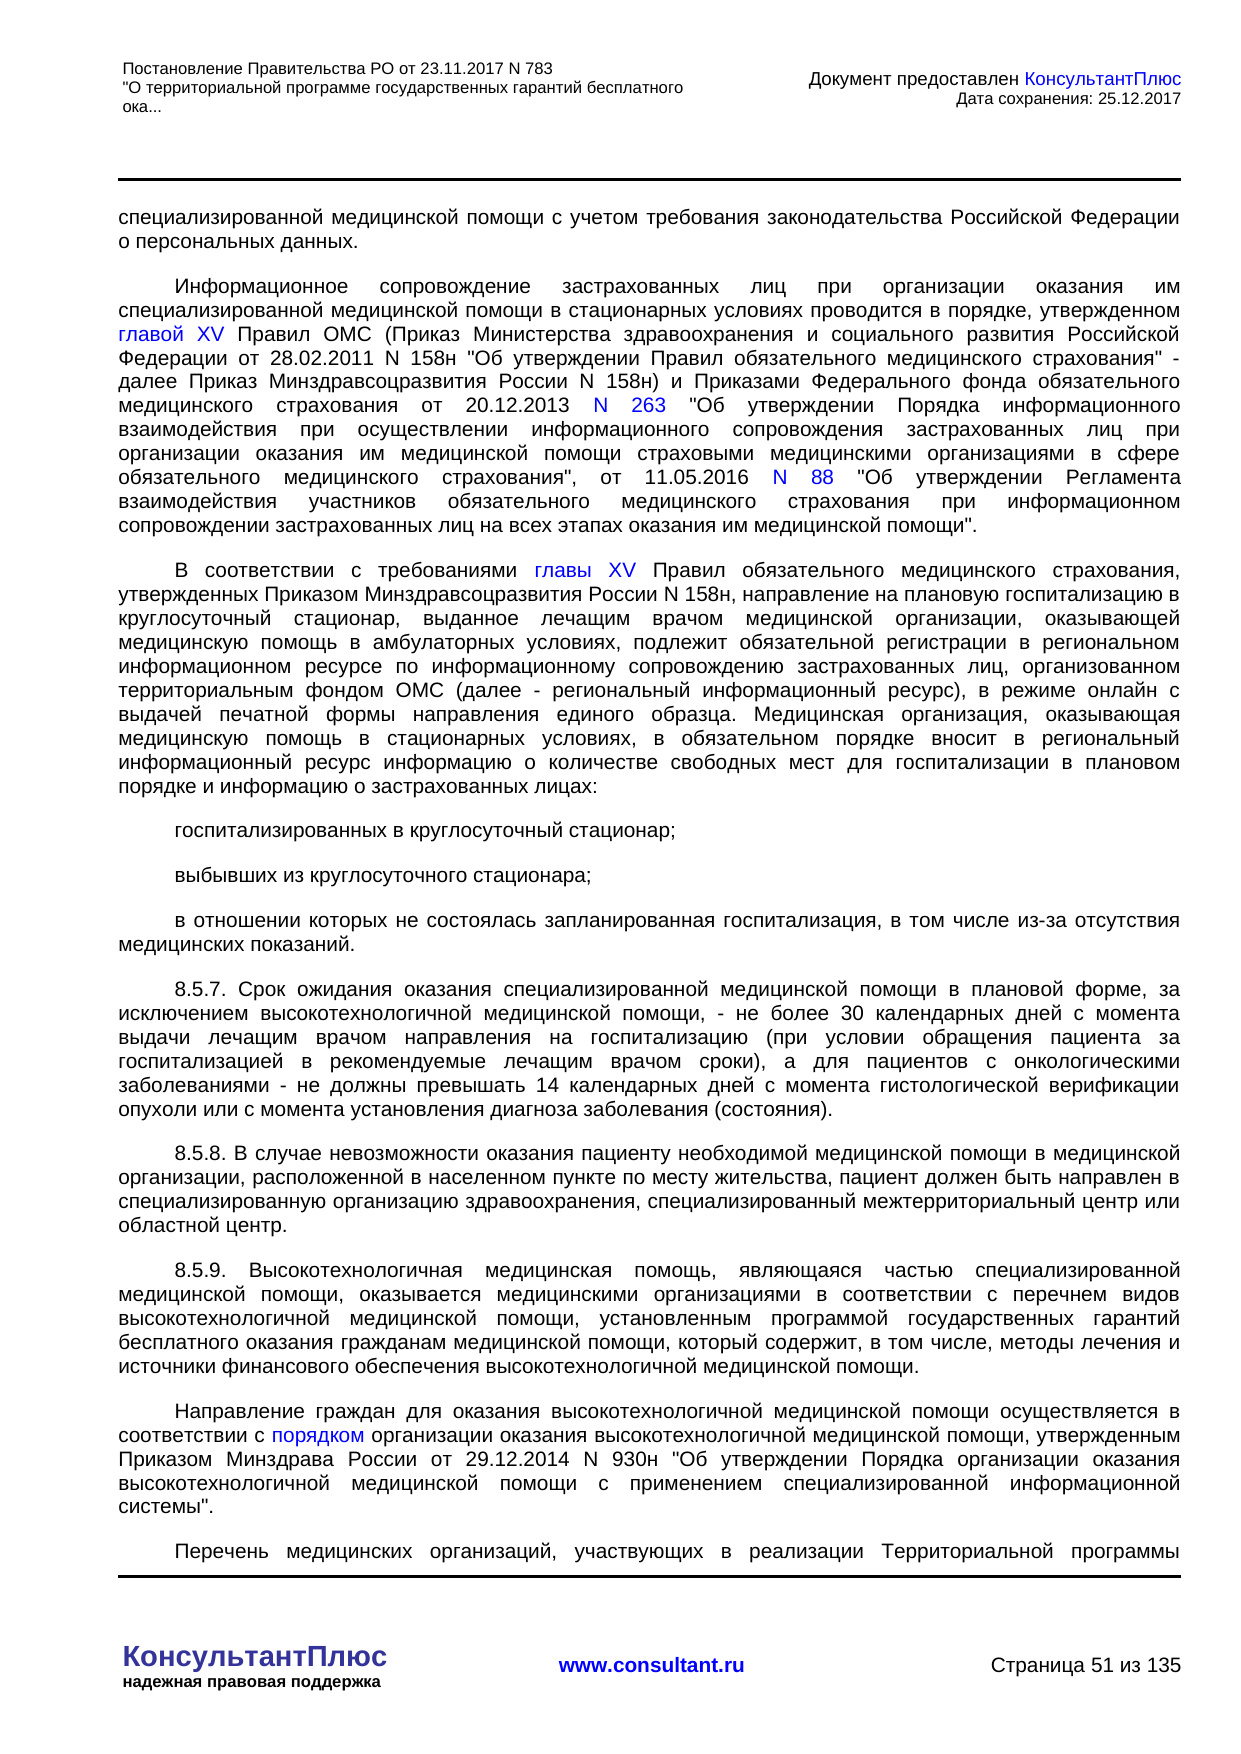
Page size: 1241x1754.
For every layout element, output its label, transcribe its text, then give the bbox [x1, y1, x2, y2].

text 8.5.8. В случае невозможности оказания пациенту необходимой медицинской помощи в медицинской организации, расположенной в населенном пункте по месту жительства, пациент должен быть направлен в специализированную организацию здравоохранения, специализированный межтерриториальный центр или областной центр. [118, 1141, 1181, 1237]
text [118, 1539, 1181, 1563]
text В соответствии с требованиями главы XV Правил обязательного медицинского страхования, утвержденных Приказом Минздравсоцразвития России N 158н, направление на плановую госпитализацию в круглосуточный стационар, выданное лечащим врачом медицинской организации, оказывающей медицинскую помощь в амбулаторных условиях, подлежит обязательной регистрации в региональном информационном ресурсе по информационному сопровождению застрахованных лиц, организованном территориальным фондом ОМС (далее - региональный информационный ресурс), в режиме онлайн с выдачей печатной формы направления единого образца. Медицинская организация, оказывающая медицинскую помощь в стационарных условиях, в обязательном порядке вносит в региональный информационный ресурс информацию о количестве свободных мест для госпитализации в плановом порядке и информацию о застрахованных лицах: [118, 558, 1181, 797]
text Направление граждан для оказания высокотехнологичной медицинской помощи осуществляется в соответствии с порядком организации оказания высокотехнологичной медицинской помощи, утвержденным Приказом Минздрава России от 29.12.2014 N 930н "Об утверждении Порядка организации оказания высокотехнологичной медицинской помощи с применением специализированной информационной системы". [118, 1398, 1181, 1518]
text Информационное сопровождение застрахованных лиц при организации оказания им специализированной медицинской помощи в стационарных условиях проводится в порядке, утвержденном главой XV Правил ОМС (Приказ Министерства здравоохранения и социального развития Российской Федерации от 28.02.2011 N 158н "Об утверждении Правил обязательного медицинского страхования" - далее Приказ Минздравсоцразвития России N 158н) и Приказами Федерального фонда обязательного медицинского страхования от 20.12.2013 N 263 "Об утверждении Порядка информационного взаимодействия при осуществлении информационного сопровождения застрахованных лиц при организации оказания им медицинской помощи страховыми медицинскими организациями в сфере обязательного медицинского страхования", от 11.05.2016 N 88 "Об утверждении Регламента взаимодействия участников обязательного медицинского страхования при информационном сопровождении застрахованных лиц на всех этапах оказания им медицинской помощи". [118, 273, 1181, 537]
text в отношении которых не состоялась запланированная госпитализация, в том числе из-за отсутствия медицинских показаний. [118, 908, 1181, 956]
text 8.5.9. Высокотехнологичная медицинская помощь, являющаяся частью специализированной медицинской помощи, оказывается медицинскими организациями в соответствии с перечнем видов высокотехнологичной медицинской помощи, установленным программой государственных гарантий бесплатного оказания гражданам медицинской помощи, который содержит, в том числе, методы лечения и источники финансового обеспечения высокотехнологичной медицинской помощи. [118, 1258, 1181, 1378]
text выбывших из круглосуточного стационара; [118, 863, 1181, 887]
text госпитализированных в круглосуточный стационар; [118, 818, 1181, 842]
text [118, 205, 1181, 253]
text 8.5.7. Срок ожидания оказания специализированной медицинской помощи в плановой форме, за исключением высокотехнологичной медицинской помощи, - не более 30 календарных дней с момента выдачи лечащим врачом направления на госпитализацию (при условии обращения пациента за госпитализацией в рекомендуемые лечащим врачом сроки), а для пациентов с онкологическими заболеваниями - не должны превышать 14 календарных дней с момента гистологической верификации опухоли или с момента установления диагноза заболевания (состояния). [118, 977, 1181, 1120]
